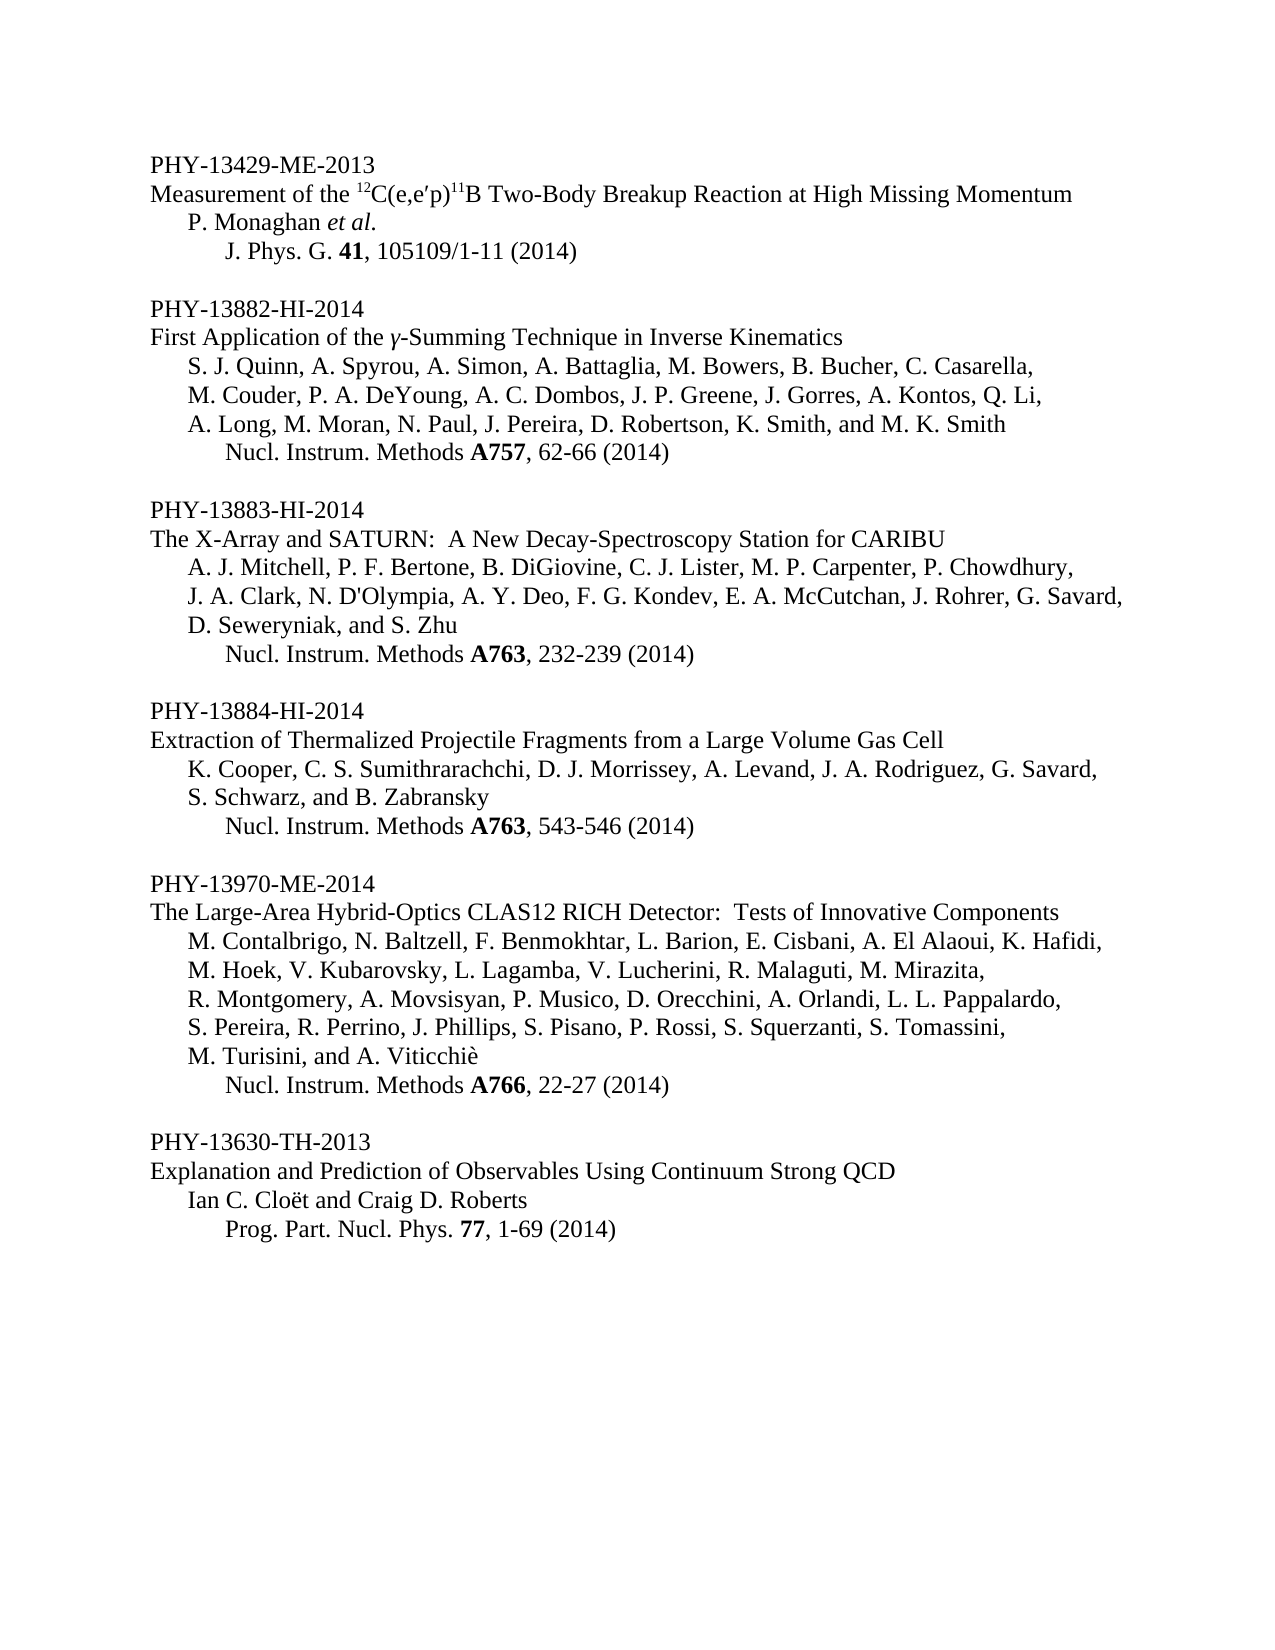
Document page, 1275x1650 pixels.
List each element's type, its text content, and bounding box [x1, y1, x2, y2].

text Nucl. Instrum. Methods A766, 22-27 (2014) [150, 1070, 1125, 1099]
text Measurement of the 12C(e,e′p)11B Two-Body Breakup Reaction at High Missing Momentum [150, 179, 1125, 207]
text S. J. Quinn, A. Spyrou, A. Simon, A. Battaglia, M. Bowers, B. Bucher, C. Casarella, M. Couder, P. A. DeYoung, A. C. Dombos, J. P. Greene, J. Gorres, A. Kontos, Q. Li, A. Long, M. Moran, N. Paul, J. Pereira, D. Robertson, K. Smith, and M. K. Smith [187, 351, 1125, 437]
text K. Cooper, C. S. Sumithrarachchi, D. J. Morrissey, A. Levand, J. A. Rodriguez, G. Savard, S. Schwarz, and B. Zabransky [187, 754, 1125, 811]
text The Large-Area Hybrid-Optics CLAS12 RICH Detector: Tests of Innovative Components [150, 897, 1125, 926]
text P. Monaghan et al. [150, 207, 1125, 236]
text Extraction of Thermalized Projectile Fragments from a Large Volume Gas Cell [150, 725, 1125, 754]
text Explanation and Prediction of Observables Using Continuum Strong QCD [150, 1156, 1125, 1185]
text First Application of the γ-Summing Technique in Inverse Kinematics [150, 322, 1125, 351]
text PHY-13882-HI-2014 [150, 294, 1125, 322]
text Nucl. Instrum. Methods A763, 232-239 (2014) [150, 639, 1125, 667]
text Nucl. Instrum. Methods A757, 62-66 (2014) [150, 437, 1125, 466]
text PHY-13884-HI-2014 [150, 696, 1125, 725]
text The X-Array and SATURN: A New Decay-Spectroscopy Station for CARIBU [150, 524, 1125, 552]
text PHY-13429-ME-2013 [150, 150, 1125, 179]
text PHY-13970-ME-2014 [150, 869, 1125, 897]
text J. Phys. G. 41, 105109/1-11 (2014) [150, 236, 1125, 265]
text A. J. Mitchell, P. F. Bertone, B. DiGiovine, C. J. Lister, M. P. Carpenter, P. Chowdhury, J. A. Clark, N. D'Olympia, A. Y. Deo, F. G. Kondev, E. A. McCutchan, J. Rohrer, G. Savard, D. Seweryniak, and S. Zhu [187, 552, 1125, 639]
text Prog. Part. Nucl. Phys. 77, 1-69 (2014) [150, 1214, 1125, 1242]
text PHY-13883-HI-2014 [150, 495, 1125, 524]
text M. Contalbrigo, N. Baltzell, F. Benmokhtar, L. Barion, E. Cisbani, A. El Alaoui, K. Hafidi, M. Hoek, V. Kubarovsky, L. Lagamba, V. Lucherini, R. Malaguti, M. Mirazita, R. Montgomery, A. Movsisyan, P. Musico, D. Orecchini, A. Orlandi, L. L. Pappalardo, S. Pereira, R. Perrino, J. Phillips, S. Pisano, P. Rossi, S. Squerzanti, S. Tomassini, M. Turisini, and A. Viticchiè [187, 926, 1125, 1070]
text Nucl. Instrum. Methods A763, 543-546 (2014) [150, 811, 1125, 840]
text Ian C. Cloët and Craig D. Roberts [150, 1185, 1125, 1214]
text PHY-13630-TH-2013 [150, 1127, 1125, 1156]
